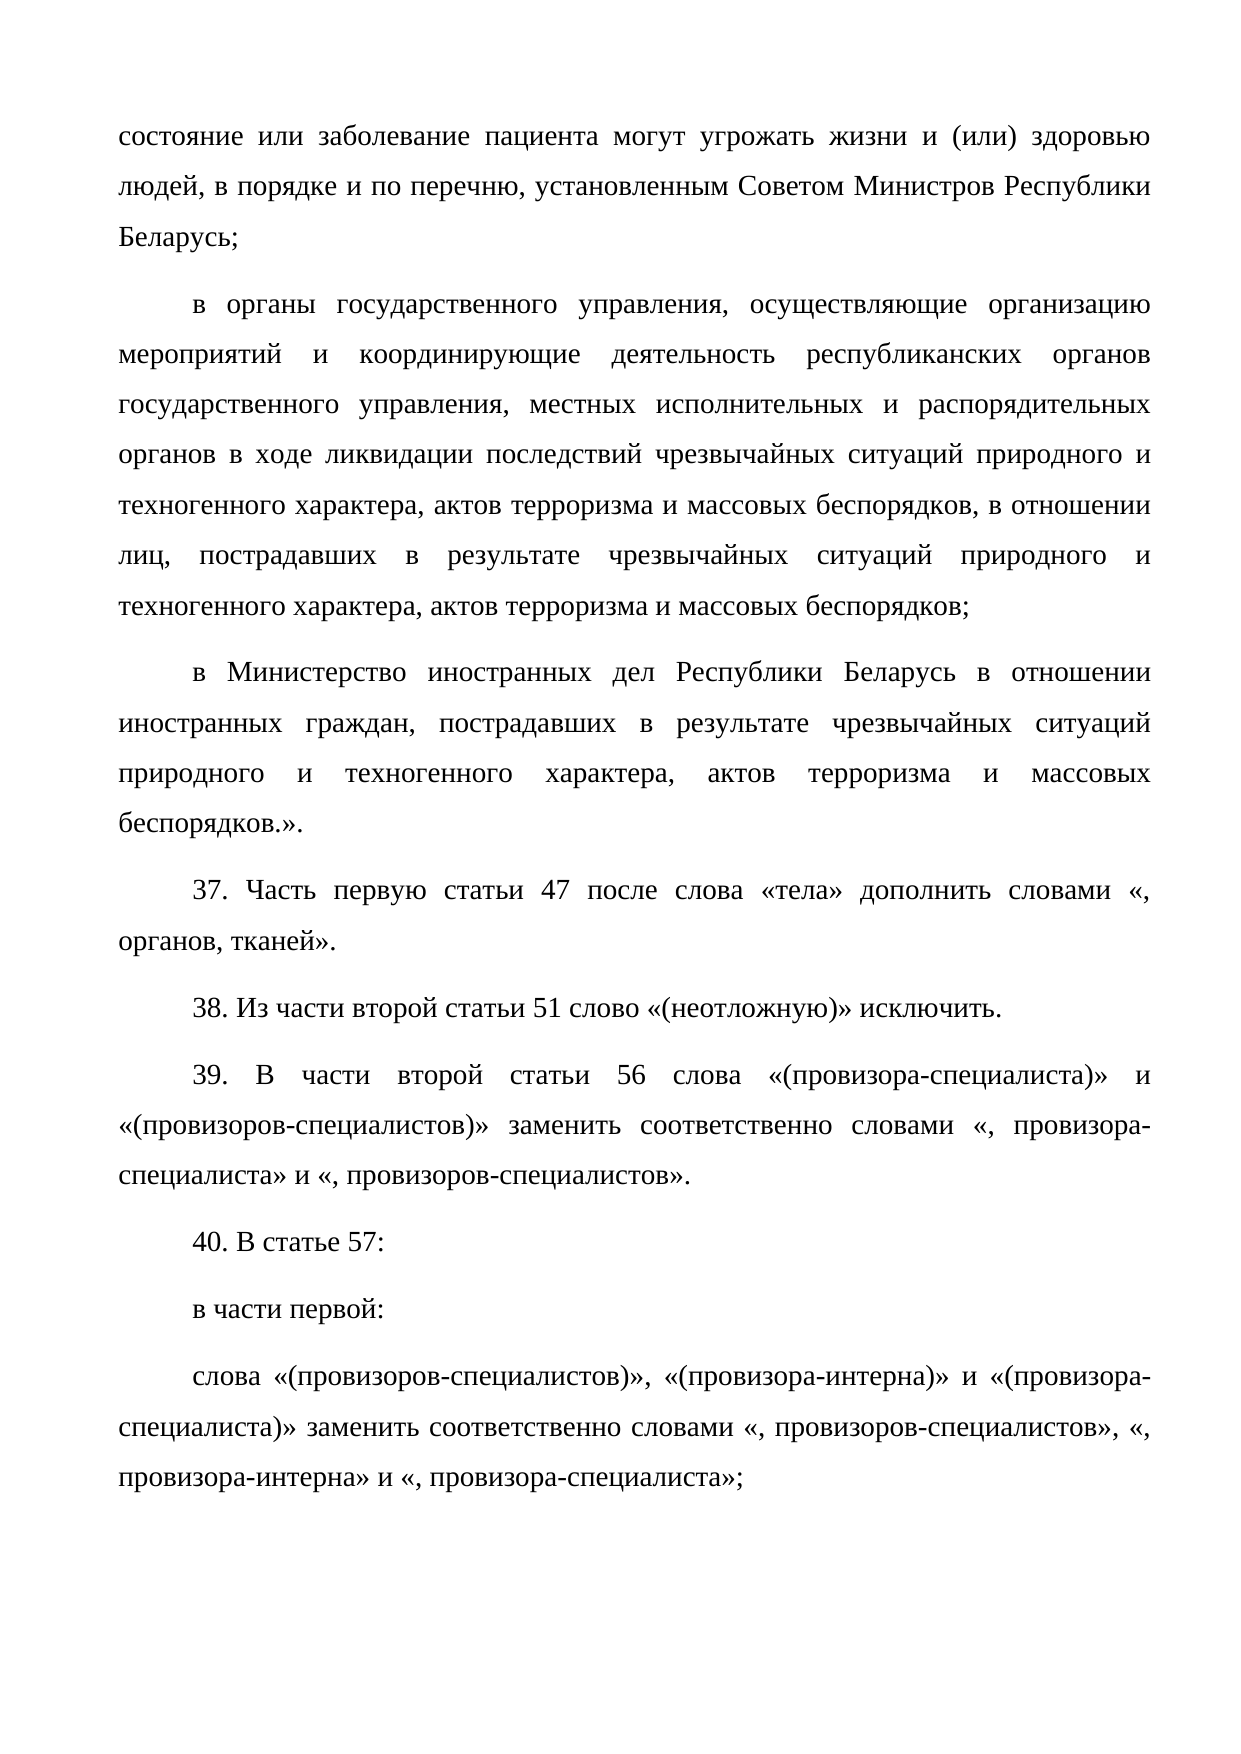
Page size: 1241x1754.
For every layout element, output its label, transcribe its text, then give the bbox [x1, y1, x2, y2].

text 37. Часть первую статьи 47 после слова «тела» дополнить словами «, органов, тканей». [118, 872, 1152, 956]
text 40. В статье 57: [118, 1224, 1152, 1258]
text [118, 118, 1152, 252]
text слова «(провизоров-специалистов)», «(провизора-интерна)» и «(провизора-специалиста)» заменить соответственно словами «, провизоров-специалистов», «, провизора-интерна» и «, провизора-специалиста»; [118, 1358, 1152, 1492]
text в Министерство иностранных дел Республики Беларусь в отношении иностранных граждан, пострадавших в результате чрезвычайных ситуаций природного и техногенного характера, актов терроризма и массовых беспорядков.». [118, 654, 1152, 839]
text 39. В части второй статьи 56 слова «(провизора-специалиста)» и «(провизоров-специалистов)» заменить соответственно словами «, провизора-специалиста» и «, провизоров-специалистов». [118, 1057, 1152, 1191]
text 38. Из части второй статьи 51 слово «(неотложную)» исключить. [118, 990, 1152, 1023]
text в части первой: [118, 1291, 1152, 1325]
text в органы государственного управления, осуществляющие организацию мероприятий и координирующие деятельность республиканских органов государственного управления, местных исполнительных и распорядительных органов в ходе ликвидации последствий чрезвычайных ситуаций природного и техногенного характера, актов терроризма и массовых беспорядков, в отношении лиц, пострадавших в результате чрезвычайных ситуаций природного и техногенного характера, актов терроризма и массовых беспорядков; [118, 286, 1152, 621]
